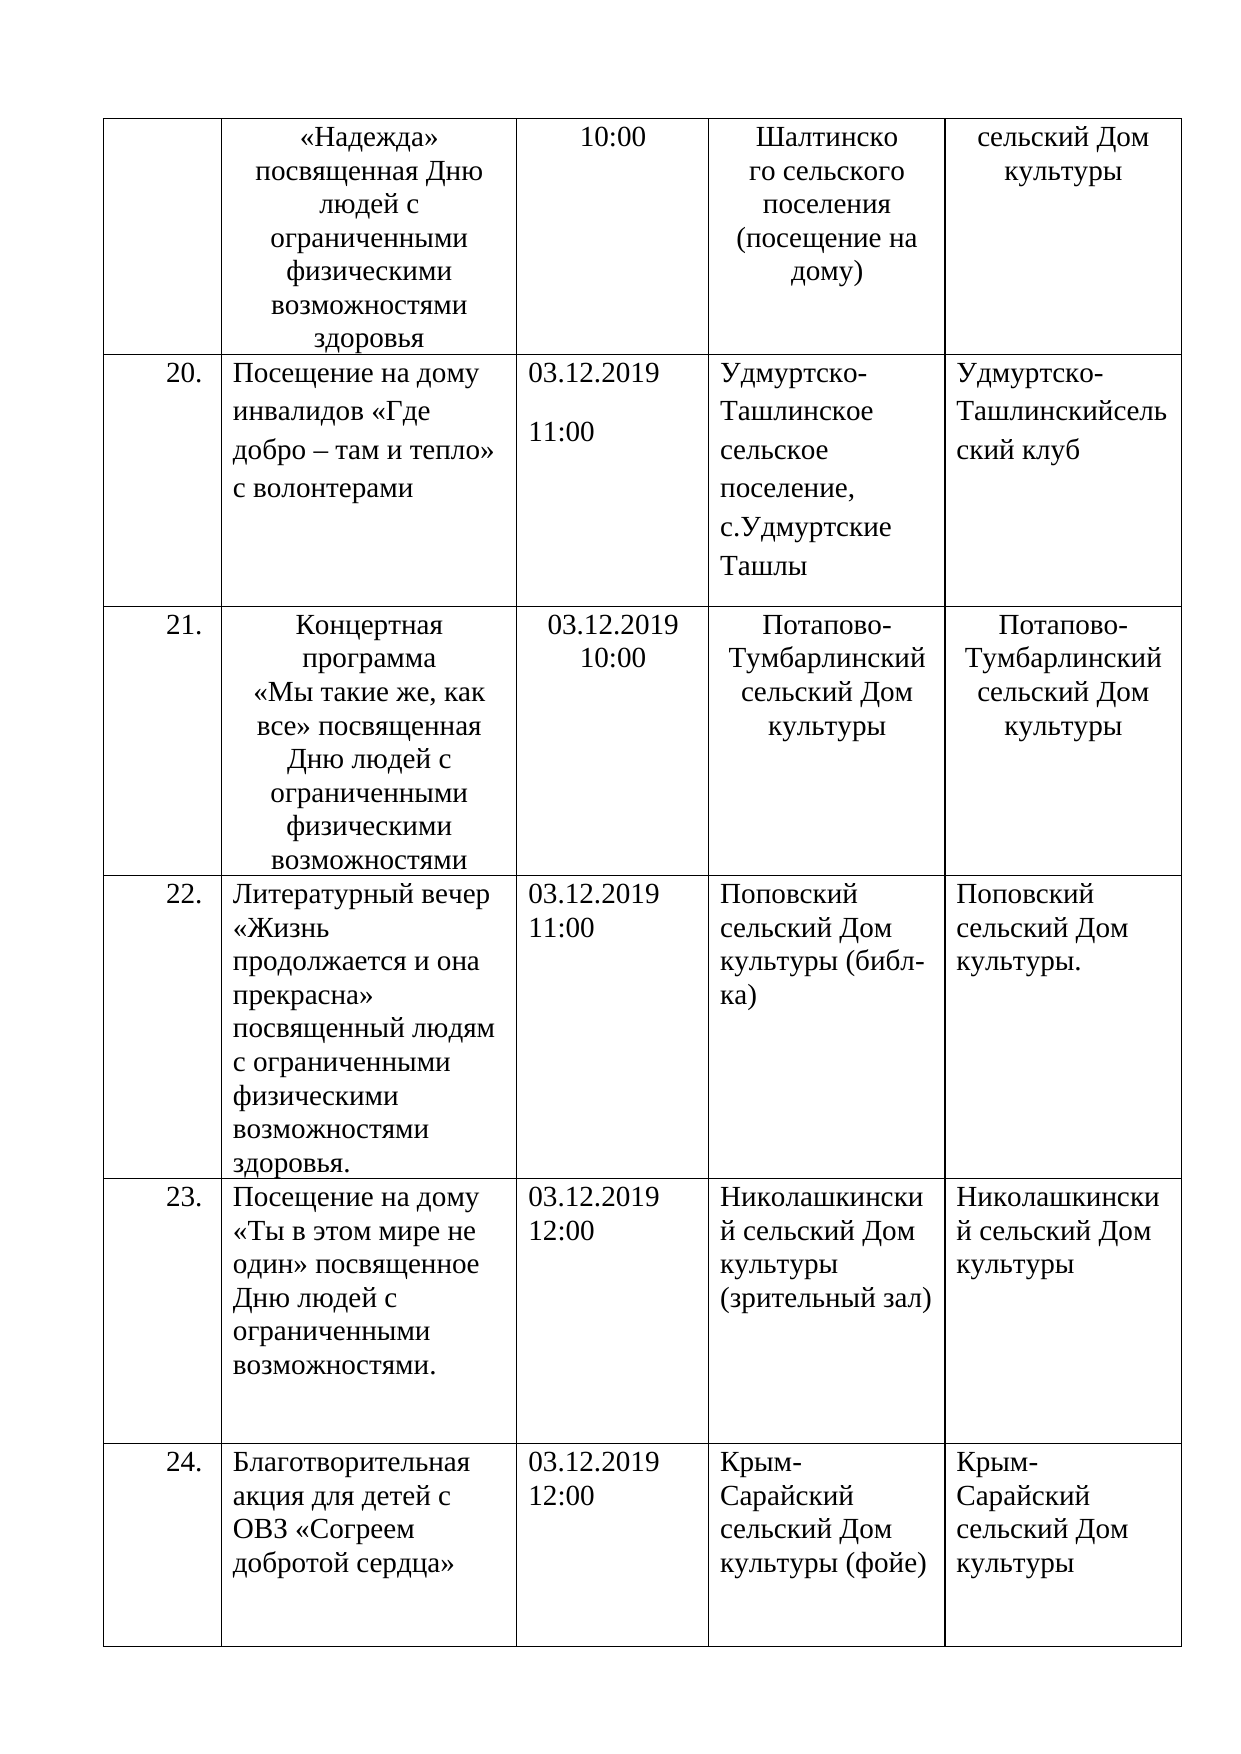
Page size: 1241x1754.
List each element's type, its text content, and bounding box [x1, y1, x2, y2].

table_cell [709, 119, 944, 354]
table_cell Поповский сельский Дом культуры (библ-ка) [709, 876, 944, 1178]
table_cell Благотворительная акция для детей с ОВЗ «Согреем добротой сердца» [222, 1444, 516, 1646]
table_cell Крым-Сарайский сельский Дом культуры (фойе) [709, 1444, 944, 1646]
table_cell 03.12.2019 11:00 [517, 355, 708, 606]
table_cell Литературный вечер «Жизнь продолжается и она прекрасна» посвященный людям с ограниченными физическими возможностями здоровья. [222, 876, 516, 1178]
table_cell 03.12.2019 12:00 [517, 1179, 708, 1443]
table_cell Николашкинский сельский Дом культуры (зрительный зал) [709, 1179, 944, 1443]
table_cell [104, 607, 221, 875]
table_cell 03.12.2019 10:00 [517, 119, 708, 354]
table_cell 03.12.2019 12:00 [517, 1444, 708, 1646]
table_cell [946, 119, 1181, 354]
table_cell [104, 1444, 221, 1646]
table_cell Посещение на дому инвалидов «Где добро – там и тепло» с волонтерами [222, 355, 516, 606]
table_cell Удмуртско-Ташлинское сельское поселение, с.Удмуртские Ташлы [709, 355, 944, 606]
table_cell Потапово-Тумбарлинский сельский Дом культуры [709, 607, 944, 875]
table_cell Николашкинский сельский Дом культуры [946, 1179, 1181, 1443]
table_cell Потапово-Тумбарлинский сельский Дом культуры [946, 607, 1181, 875]
table_cell 03.12.2019 11:00 [517, 876, 708, 1178]
table_cell [104, 355, 221, 606]
table_cell [104, 119, 221, 354]
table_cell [222, 119, 516, 354]
table_cell 03.12.2019 10:00 [517, 607, 708, 875]
table_cell Удмуртско-Ташлинскийсельский клуб [946, 355, 1181, 606]
table_cell [104, 1179, 221, 1443]
table_cell Поповский сельский Дом культуры. [946, 876, 1181, 1178]
table_cell Крым-Сарайский сельский Дом культуры [946, 1444, 1181, 1646]
table_cell [104, 876, 221, 1178]
table_cell Концертная программа «Мы такие же, как все» посвященная Дню людей с ограниченными физическими возможностями [222, 607, 516, 875]
table_cell Посещение на дому «Ты в этом мире не один» посвященное Дню людей с ограниченными возможностями. [222, 1179, 516, 1443]
